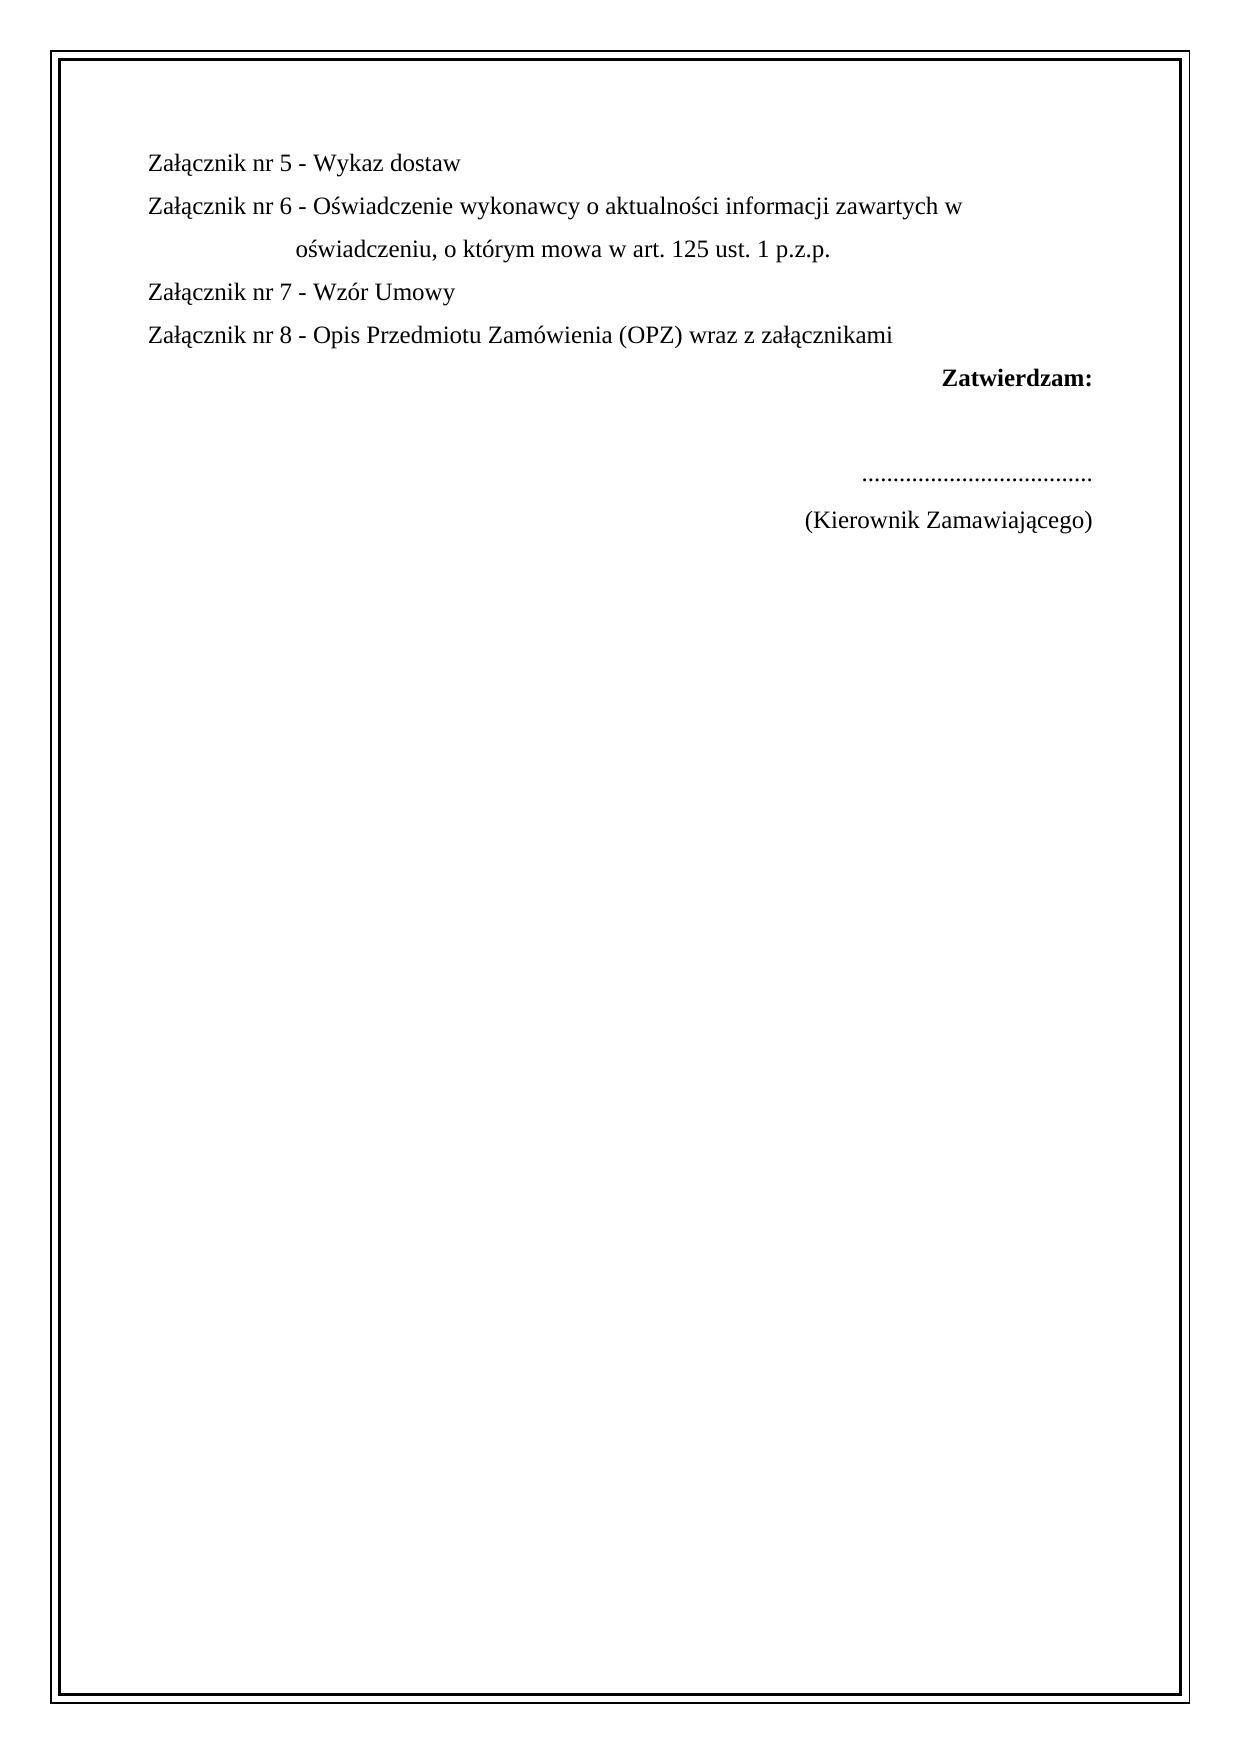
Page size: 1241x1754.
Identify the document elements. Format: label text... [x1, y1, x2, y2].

text Załącznik nr 7 - Wzór Umowy [148, 277, 1093, 306]
text Załącznik nr 6 - Oświadczenie wykonawcy o aktualności informacji zawartych w oświadczeniu, o którym mowa w art. 125 ust. 1 p.z.p. [148, 191, 1093, 263]
text (Kierownik Zamawiającego) [148, 505, 1093, 534]
text ..................................... [148, 458, 1093, 487]
text Załącznik nr 8 - Opis Przedmiotu Zamówienia (OPZ) wraz z załącznikami [148, 320, 1093, 349]
text Zatwierdzam: [148, 363, 1093, 392]
text Załącznik nr 5 - Wykaz dostaw [148, 148, 1093, 176]
